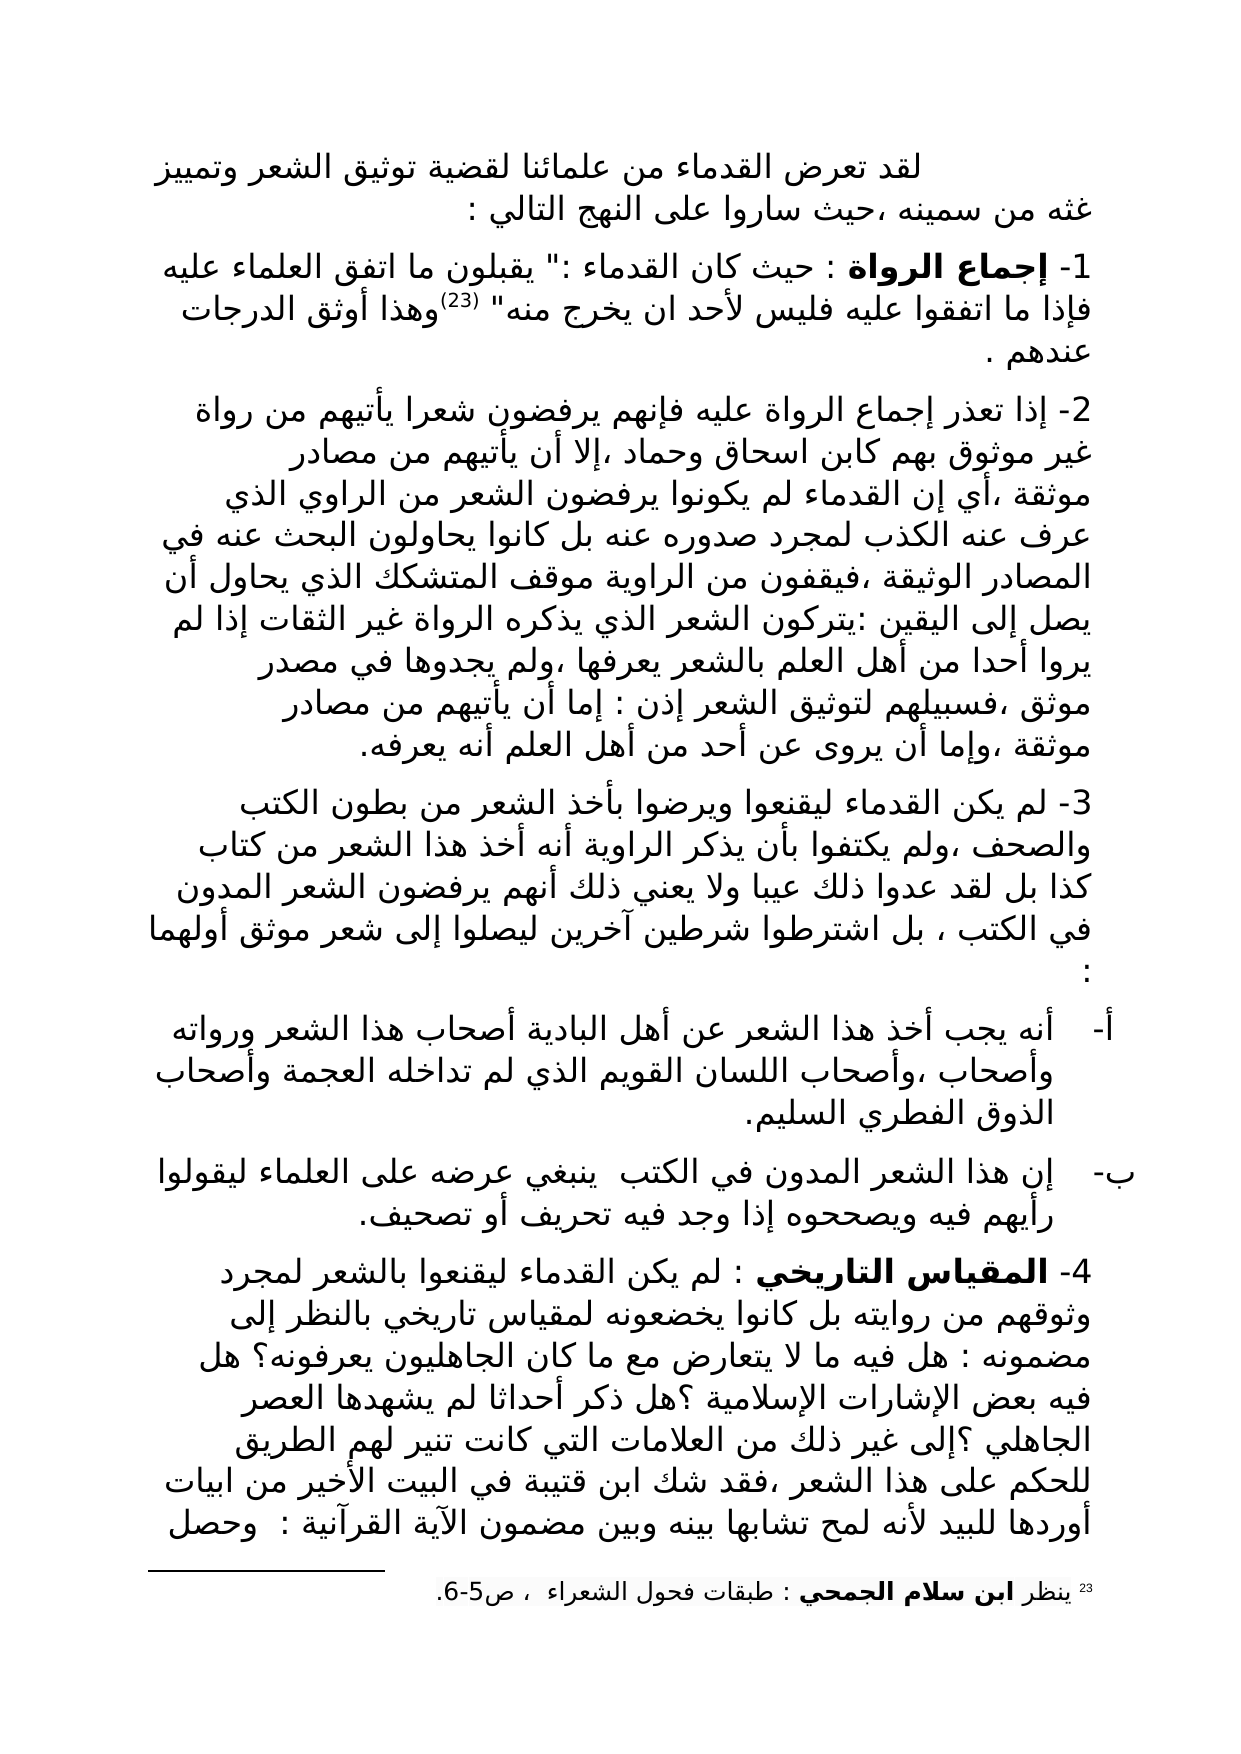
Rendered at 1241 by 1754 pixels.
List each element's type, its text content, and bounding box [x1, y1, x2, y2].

list أنه يجب أخذ هذا الشعر عن أهل البادية أصحاب هذا الشعر ورواته وأصحاب ،وأصحاب اللسان القويم الذي لم تداخله العجمة وأصحاب الذوق الفطري السليم. [148, 1010, 1093, 1132]
text 2- إذا تعذر إجماع الرواة عليه فإنهم يرفضون شعرا يأتيهم من رواة غير موثوق بهم كابن اسحاق وحماد ،إلا أن يأتيهم من مصادر موثقة ،أي إن القدماء لم يكونوا يرفضون الشعر من الراوي الذي عرف عنه الكذب لمجرد صدوره عنه بل كانوا يحاولون البحث عنه في المصادر الوثيقة ،فيقفون من الراوية موقف المتشكك الذي يحاول أن يصل إلى اليقين :يتركون الشعر الذي يذكره الرواة غير الثقات إذا لم يروا أحدا من أهل العلم بالشعر يعرفها ،ولم يجدوها في مصدر موثق ،فسبيلهم لتوثيق الشعر إذن : إما أن يأتيهم من مصادر موثقة ،وإما أن يروى عن أحد من أهل العلم أنه يعرفه. [148, 390, 1093, 764]
list إن هذا الشعر المدون في الكتب ينبغي عرضه على العلماء ليقولوا رأيهم فيه ويصححوه إذا وجد فيه تحريف أو تصحيف. [148, 1152, 1093, 1233]
text لقد تعرض القدماء من علمائنا لقضية توثيق الشعر وتمييز غثه من سمينه ،حيث ساروا على النهج التالي : [148, 148, 1093, 228]
text 1- إجماع الرواة : حيث كان القدماء :" يقبلون ما اتفق العلماء عليه فإذا ما اتفقوا عليه فليس لأحد ان يخرج منه" ()وهذا أوثق الدرجات عندهم . [148, 248, 1093, 371]
text 3- لم يكن القدماء ليقنعوا ويرضوا بأخذ الشعر من بطون الكتب والصحف ،ولم يكتفوا بأن يذكر الراوية أنه أخذ هذا الشعر من كتاب كذا بل لقد عدوا ذلك عيبا ولا يعني ذلك أنهم يرفضون الشعر المدون في الكتب ، بل اشترطوا شرطين آخرين ليصلوا إلى شعر موثق أولهما : [148, 784, 1093, 990]
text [148, 1253, 1093, 1543]
